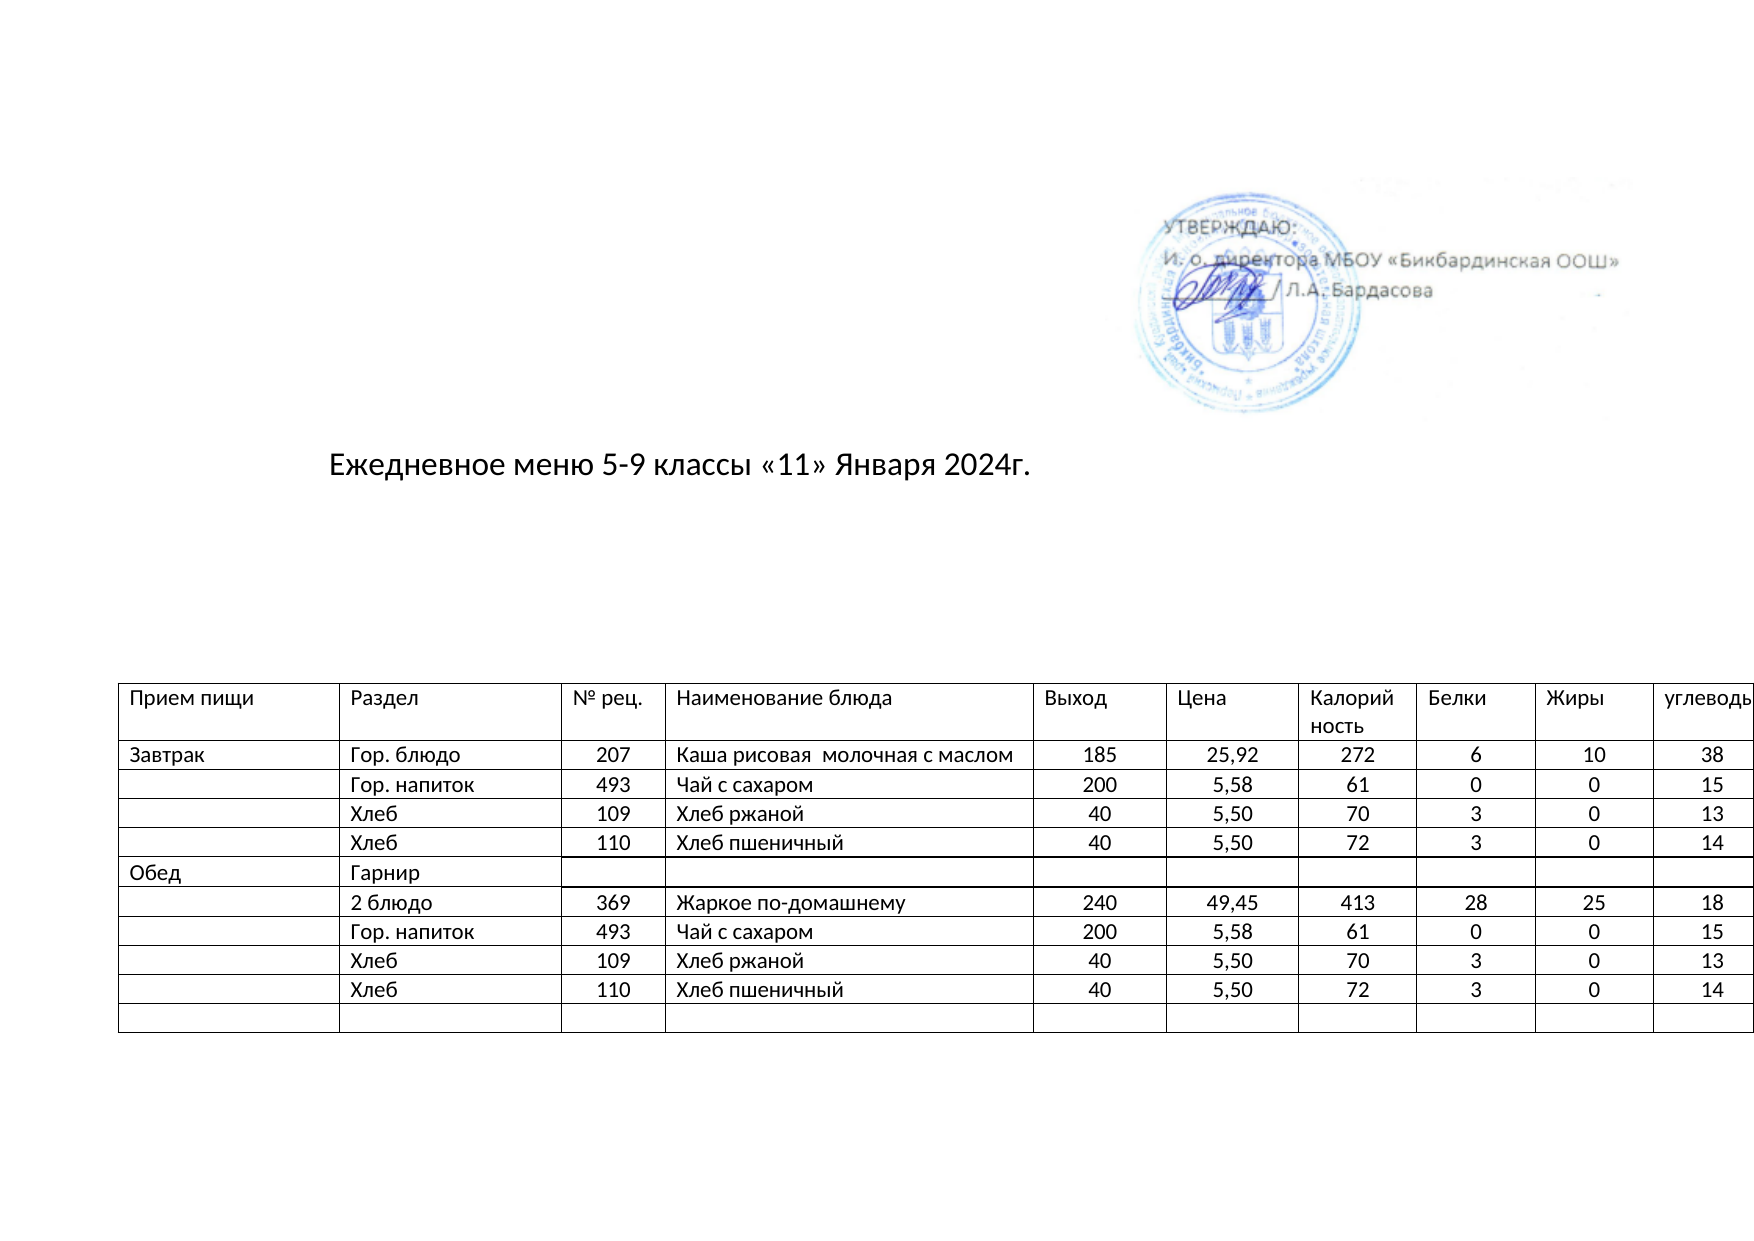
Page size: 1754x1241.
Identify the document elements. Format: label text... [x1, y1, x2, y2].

table_cell 13 [1654, 946, 1753, 974]
table_cell 109 [562, 946, 665, 974]
table_cell 40 [1034, 975, 1166, 1003]
table_cell 0 [1536, 799, 1653, 827]
table_cell [1536, 1004, 1653, 1032]
table_cell [1299, 1004, 1416, 1032]
table_cell 40 [1034, 828, 1166, 856]
table_cell [1167, 858, 1298, 886]
table_cell 0 [1417, 770, 1535, 798]
table_cell 3 [1417, 975, 1535, 1003]
table_cell [1417, 858, 1535, 886]
table_cell 110 [562, 975, 665, 1003]
table_cell [119, 799, 339, 827]
table_cell 72 [1299, 975, 1416, 1003]
table_cell 25,92 [1167, 741, 1298, 769]
table_header Белки [1417, 684, 1535, 739]
table_cell 28 [1417, 888, 1535, 916]
table_cell 413 [1299, 888, 1416, 916]
table_cell 0 [1417, 917, 1535, 945]
table_cell Хлеб ржаной [666, 799, 1033, 827]
table_cell 207 [562, 741, 665, 769]
table_cell Чай с сахаром [666, 770, 1033, 798]
table_cell Хлеб ржаной [666, 946, 1033, 974]
table_cell 5,50 [1167, 946, 1298, 974]
table_cell 5,50 [1167, 975, 1298, 1003]
table_cell Хлеб [340, 975, 561, 1003]
table_cell Завтрак [119, 741, 339, 769]
table_cell 61 [1299, 770, 1416, 798]
table_cell 5,50 [1167, 799, 1298, 827]
table_cell 13 [1654, 799, 1753, 827]
table_cell 40 [1034, 799, 1166, 827]
table_cell [562, 1004, 665, 1032]
table_cell 3 [1417, 828, 1535, 856]
table_cell 185 [1034, 741, 1166, 769]
table_cell 0 [1536, 770, 1653, 798]
table_cell 0 [1536, 975, 1653, 1003]
table_cell [1654, 1004, 1753, 1032]
table_cell 18 [1654, 888, 1753, 916]
table_header Цена [1167, 684, 1298, 739]
table_cell 200 [1034, 917, 1166, 945]
table_cell 2 блюдо [340, 887, 561, 916]
table_cell [562, 858, 665, 886]
table_cell Гор. напиток [340, 917, 561, 945]
table_cell [340, 1004, 561, 1032]
table_cell [119, 887, 339, 916]
table_header Прием пищи [119, 684, 339, 739]
table_cell Хлеб [340, 828, 561, 856]
picture [1104, 177, 1636, 422]
table_cell Хлеб пшеничный [666, 828, 1033, 856]
table_cell [119, 946, 339, 974]
table_cell Чай с сахаром [666, 917, 1033, 945]
table_header Выход [1034, 684, 1166, 739]
table_cell 40 [1034, 946, 1166, 974]
table_header Жиры [1536, 684, 1653, 739]
table_cell Гарнир [340, 857, 561, 886]
table_cell [1034, 858, 1166, 886]
table_cell 6 [1417, 741, 1535, 769]
table_header № рец. [562, 684, 665, 739]
table_cell 0 [1536, 946, 1653, 974]
table_cell 25 [1536, 888, 1653, 916]
table_cell 5,58 [1167, 770, 1298, 798]
table_cell [119, 828, 339, 856]
table_cell 3 [1417, 946, 1535, 974]
table_cell 70 [1299, 799, 1416, 827]
table_cell 15 [1654, 770, 1753, 798]
table_cell [1034, 1004, 1166, 1032]
table_header Раздел [340, 684, 561, 739]
table_cell [666, 1004, 1033, 1032]
table_cell [1654, 858, 1753, 886]
table_cell 272 [1299, 741, 1416, 769]
table_cell 3 [1417, 799, 1535, 827]
table_cell [119, 975, 339, 1003]
table_cell 10 [1536, 741, 1653, 769]
table_cell 70 [1299, 946, 1416, 974]
table_cell 0 [1536, 828, 1653, 856]
table_cell 49,45 [1167, 888, 1298, 916]
table_cell Гор. блюдо [340, 741, 561, 769]
table_cell Каша рисовая молочная с маслом [666, 741, 1033, 769]
table_cell [1167, 1004, 1298, 1032]
table_cell 110 [562, 828, 665, 856]
text Ежедневное меню 5-9 классы «11» Января 2024г. [118, 443, 1636, 484]
table_cell 493 [562, 917, 665, 945]
table_cell 109 [562, 799, 665, 827]
table_cell Хлеб [340, 946, 561, 974]
table_cell [119, 1004, 339, 1032]
table_cell Гор. напиток [340, 770, 561, 798]
table_cell Обед [119, 857, 339, 886]
table_cell 15 [1654, 917, 1753, 945]
table_cell [1417, 1004, 1535, 1032]
table_cell 14 [1654, 975, 1753, 1003]
table_cell Жаркое по-домашнему [666, 888, 1033, 916]
table_cell 200 [1034, 770, 1166, 798]
table_cell 72 [1299, 828, 1416, 856]
table_cell 369 [562, 888, 665, 916]
table_header Калорийность [1299, 684, 1416, 739]
table_header Наименование блюда [666, 684, 1033, 739]
table_cell [1536, 858, 1653, 886]
table_cell 240 [1034, 888, 1166, 916]
table_header углеводы [1654, 684, 1753, 739]
table_cell 5,58 [1167, 917, 1298, 945]
table_cell 61 [1299, 917, 1416, 945]
table_cell Хлеб [340, 799, 561, 827]
table_cell 493 [562, 770, 665, 798]
table_cell [1299, 858, 1416, 886]
table_cell [666, 858, 1033, 886]
table_cell 14 [1654, 828, 1753, 856]
table_cell 38 [1654, 741, 1753, 769]
table_cell [119, 917, 339, 945]
table_cell [119, 770, 339, 798]
table_cell 5,50 [1167, 828, 1298, 856]
table_cell Хлеб пшеничный [666, 975, 1033, 1003]
table_cell 0 [1536, 917, 1653, 945]
